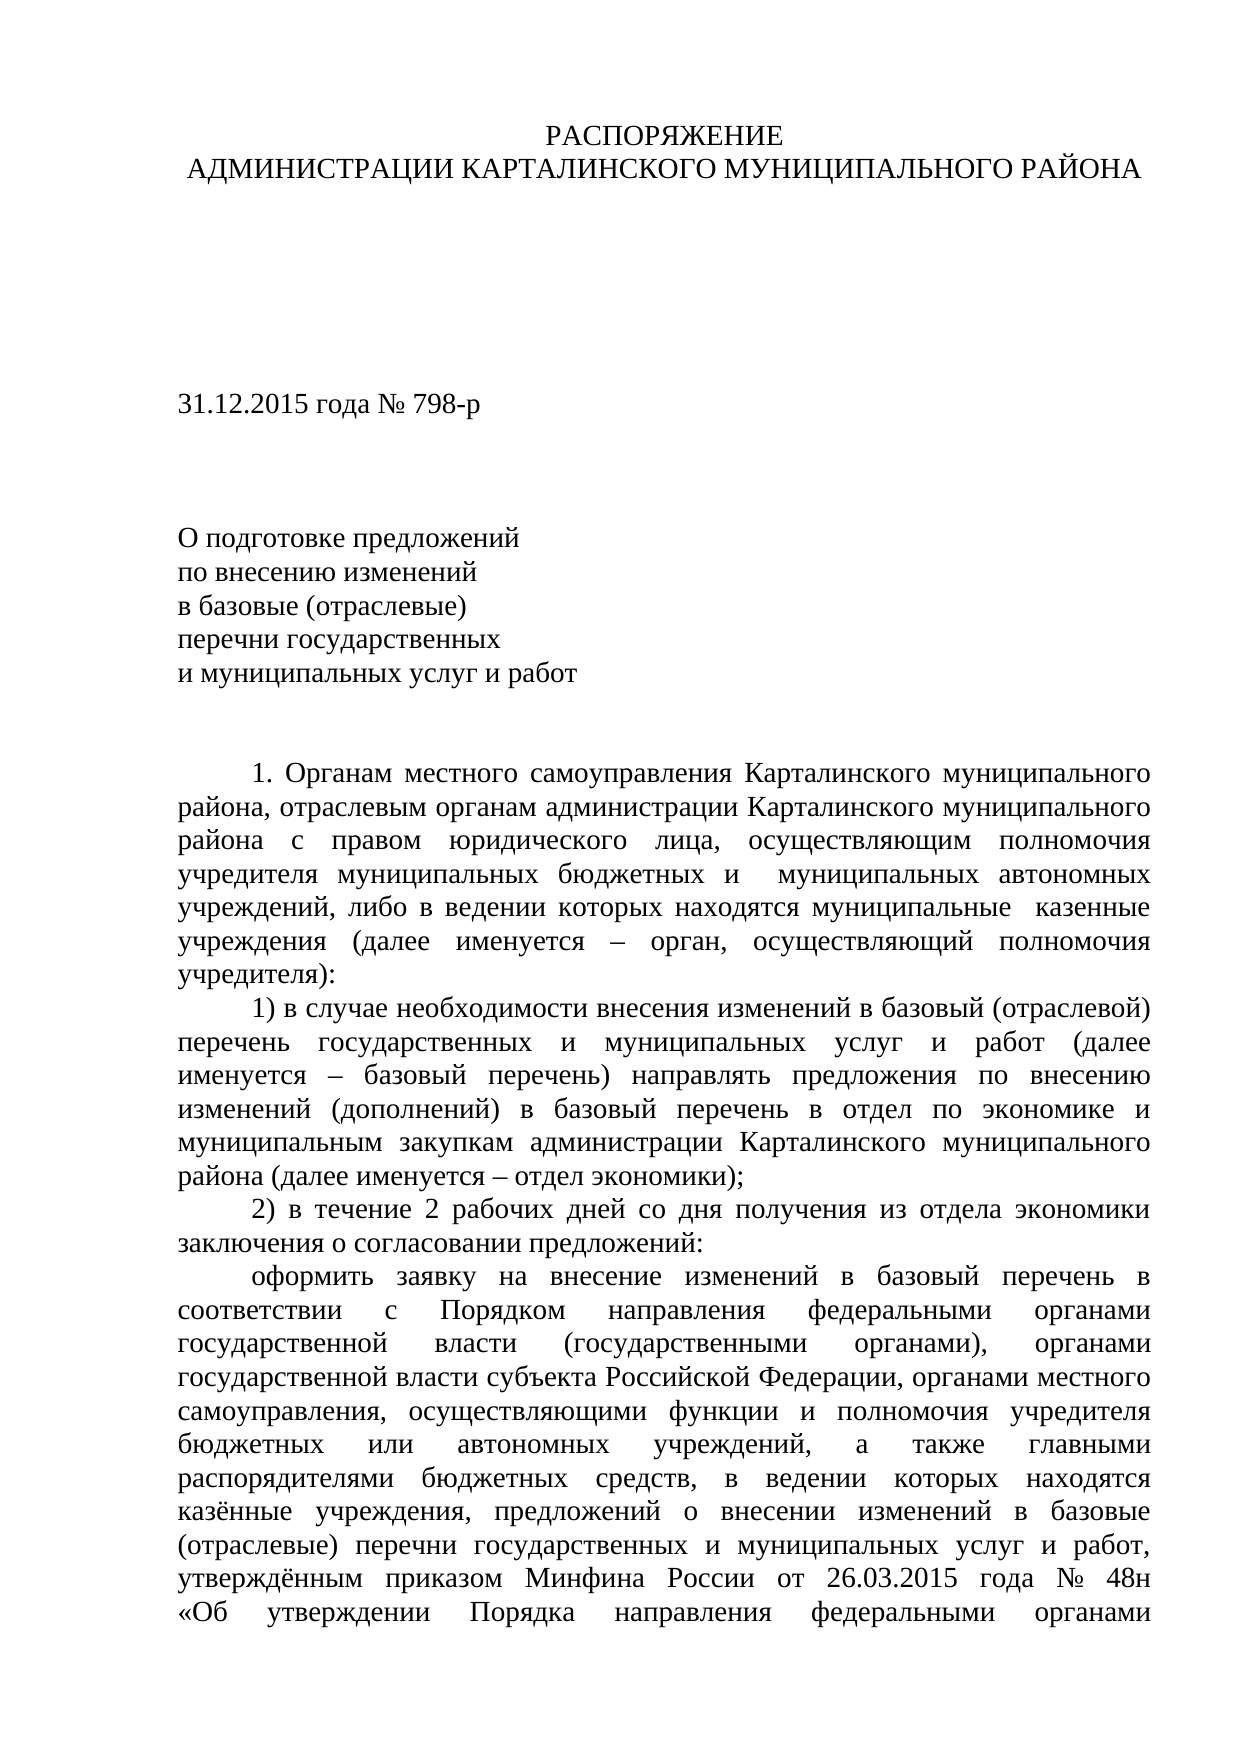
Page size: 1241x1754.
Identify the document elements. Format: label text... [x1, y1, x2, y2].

text по внесению изменений [177, 554, 1152, 588]
text в базовые (отраслевые) [177, 588, 1152, 621]
text АДМИНИСТРАЦИИ КАРТАЛИНСКОГО МУНИЦИПАЛЬНОГО РАЙОНА [177, 152, 1152, 185]
text и муниципальных услуг и работ [177, 655, 1152, 688]
text 1. Органам местного самоуправления Карталинского муниципального района, отраслевым органам администрации Карталинского муниципального района с правом юридического лица, осуществляющим полномочия учредителя муниципальных бюджетных и муниципальных автономных учреждений, либо в ведении которых находятся муниципальные казенные учреждения (далее именуется – орган, осуществляющий полномочия учредителя): [177, 755, 1152, 990]
text 31.12.2015 года № 798-р [177, 386, 1152, 420]
text 1) в случае необходимости внесения изменений в базовый (отраслевой) перечень государственных и муниципальных услуг и работ (далее именуется – базовый перечень) направлять предложения по внесению изменений (дополнений) в базовый перечень в отдел по экономике и муниципальным закупкам администрации Карталинского муниципального района (далее именуется – отдел экономики); [177, 990, 1152, 1191]
text РАСПОРЯЖЕНИЕ [177, 118, 1152, 152]
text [177, 1258, 1152, 1627]
text О подготовке предложений [177, 521, 1152, 554]
text перечни государственных [177, 621, 1152, 655]
text 2) в течение 2 рабочих дней со дня получения из отдела экономики заключения о согласовании предложений: [177, 1191, 1152, 1258]
